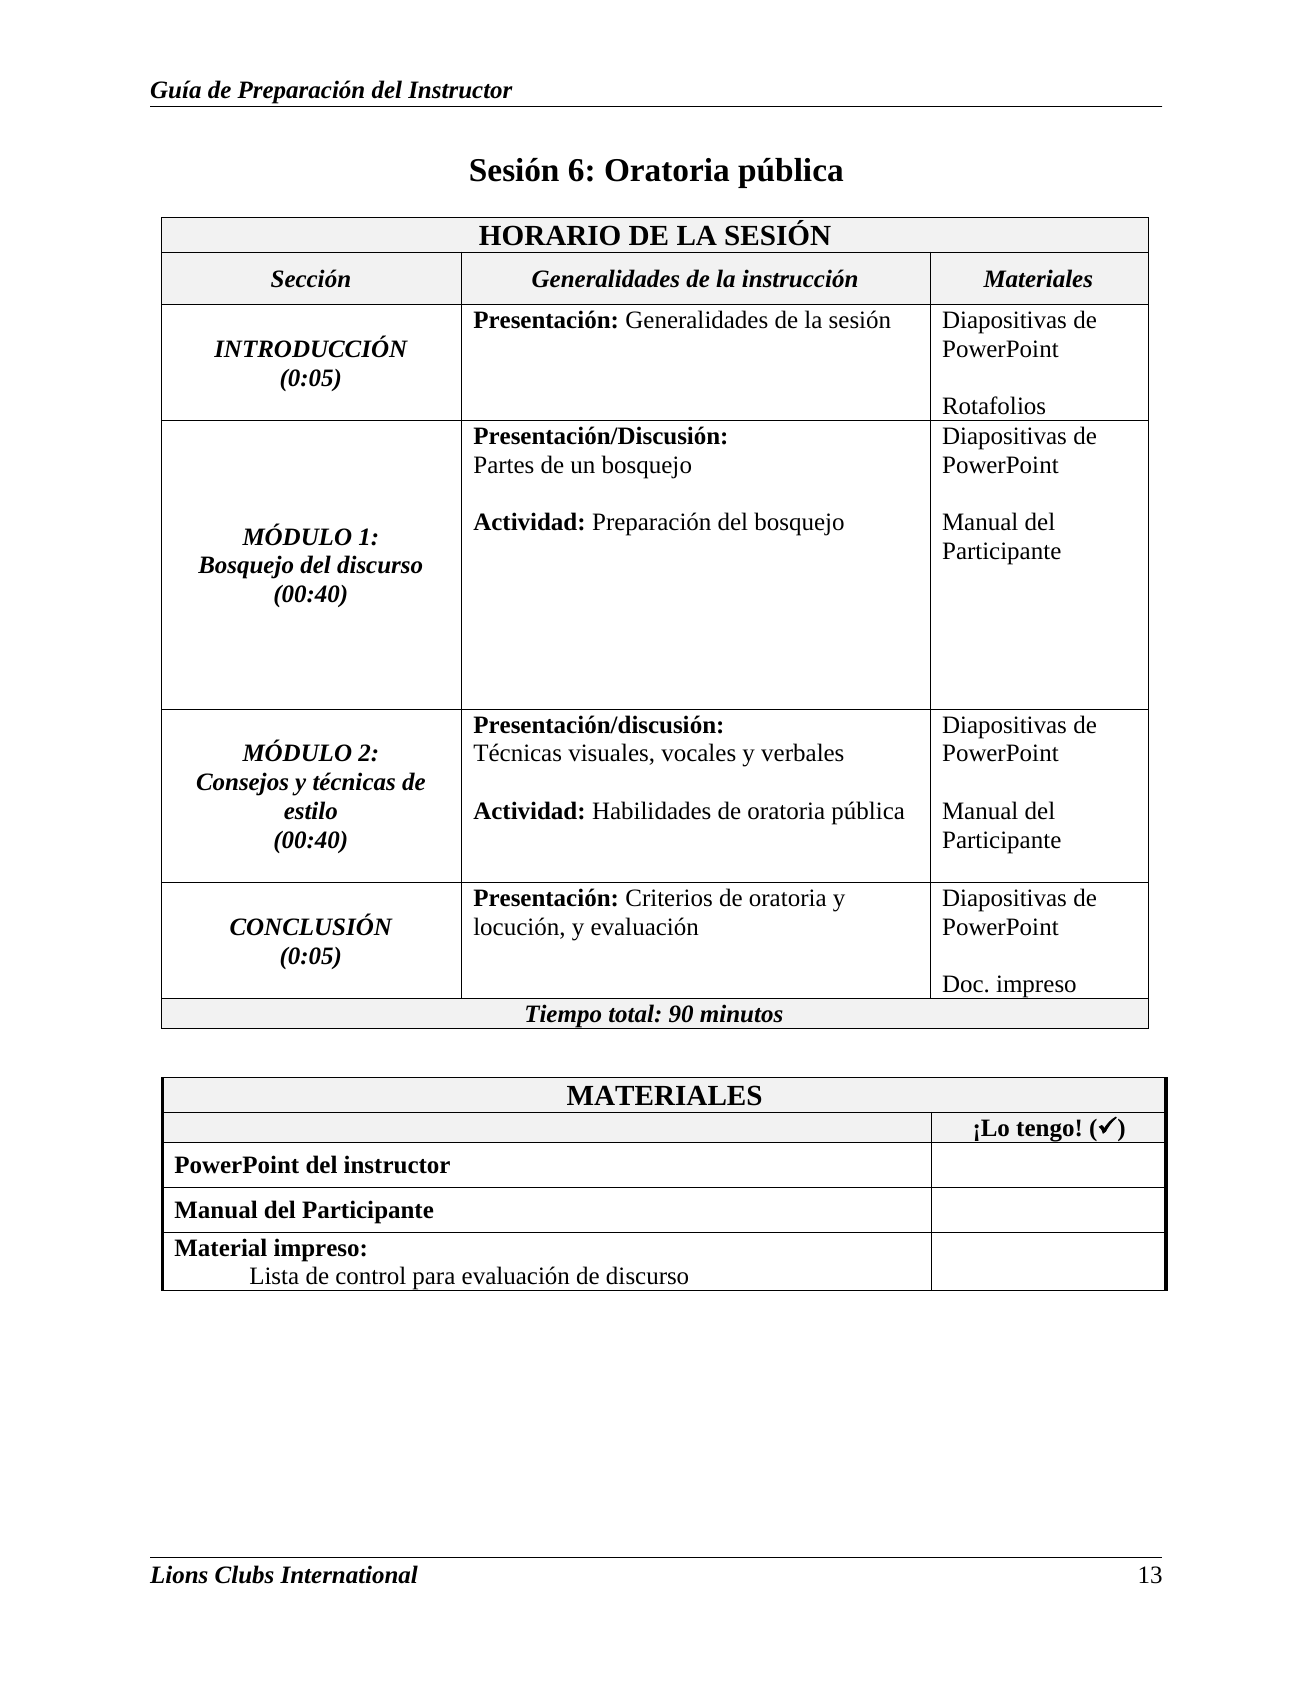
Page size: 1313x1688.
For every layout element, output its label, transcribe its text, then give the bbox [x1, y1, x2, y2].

table_cell Presentación: Criterios de oratoria y locución, y evaluación [462, 883, 930, 998]
table_cell Tiempo total: 90 minutos [162, 999, 1148, 1028]
table_cell [164, 1113, 931, 1142]
table_cell ¡Lo tengo! () [932, 1113, 1164, 1142]
table_header MATERIALES [164, 1078, 1164, 1112]
table_cell [932, 1233, 1164, 1290]
table_cell Presentación/discusión: Técnicas visuales, vocales y verbales Actividad: Habilidades de oratoria pública [462, 710, 930, 882]
table_cell CONCLUSIÓN (0:05) [162, 883, 461, 998]
table_cell Material impreso: Lista de control para evaluación de discurso [164, 1233, 931, 1290]
table_cell Manual del Participante [164, 1188, 931, 1232]
table_cell MÓDULO 2: Consejos y técnicas de estilo (00:40) [162, 710, 461, 882]
table_cell Presentación: Generalidades de la sesión [462, 305, 930, 420]
table_cell Materiales [931, 253, 1148, 304]
table_cell Sección [162, 253, 461, 304]
table_cell Diapositivas de PowerPoint Manual del Participante [931, 421, 1148, 709]
table_cell Diapositivas de PowerPoint Rotafolios [931, 305, 1148, 420]
table_cell [932, 1188, 1164, 1232]
table_cell Presentación/Discusión: Partes de un bosquejo Actividad: Preparación del bosquejo [462, 421, 930, 709]
table_header HORARIO DE LA SESIÓN [162, 218, 1148, 252]
table_cell Generalidades de la instrucción [462, 253, 930, 304]
table_cell [932, 1143, 1164, 1187]
table_cell PowerPoint del instructor [164, 1143, 931, 1187]
table_cell MÓDULO 1: Bosquejo del discurso (00:40) [162, 421, 461, 709]
table_cell Diapositivas de PowerPoint Doc. impreso [931, 883, 1148, 998]
table_cell Diapositivas de PowerPoint Manual del Participante [931, 710, 1148, 882]
table_cell INTRODUCCIÓN (0:05) [162, 305, 461, 420]
text Sesión 6: Oratoria pública [150, 150, 1162, 188]
